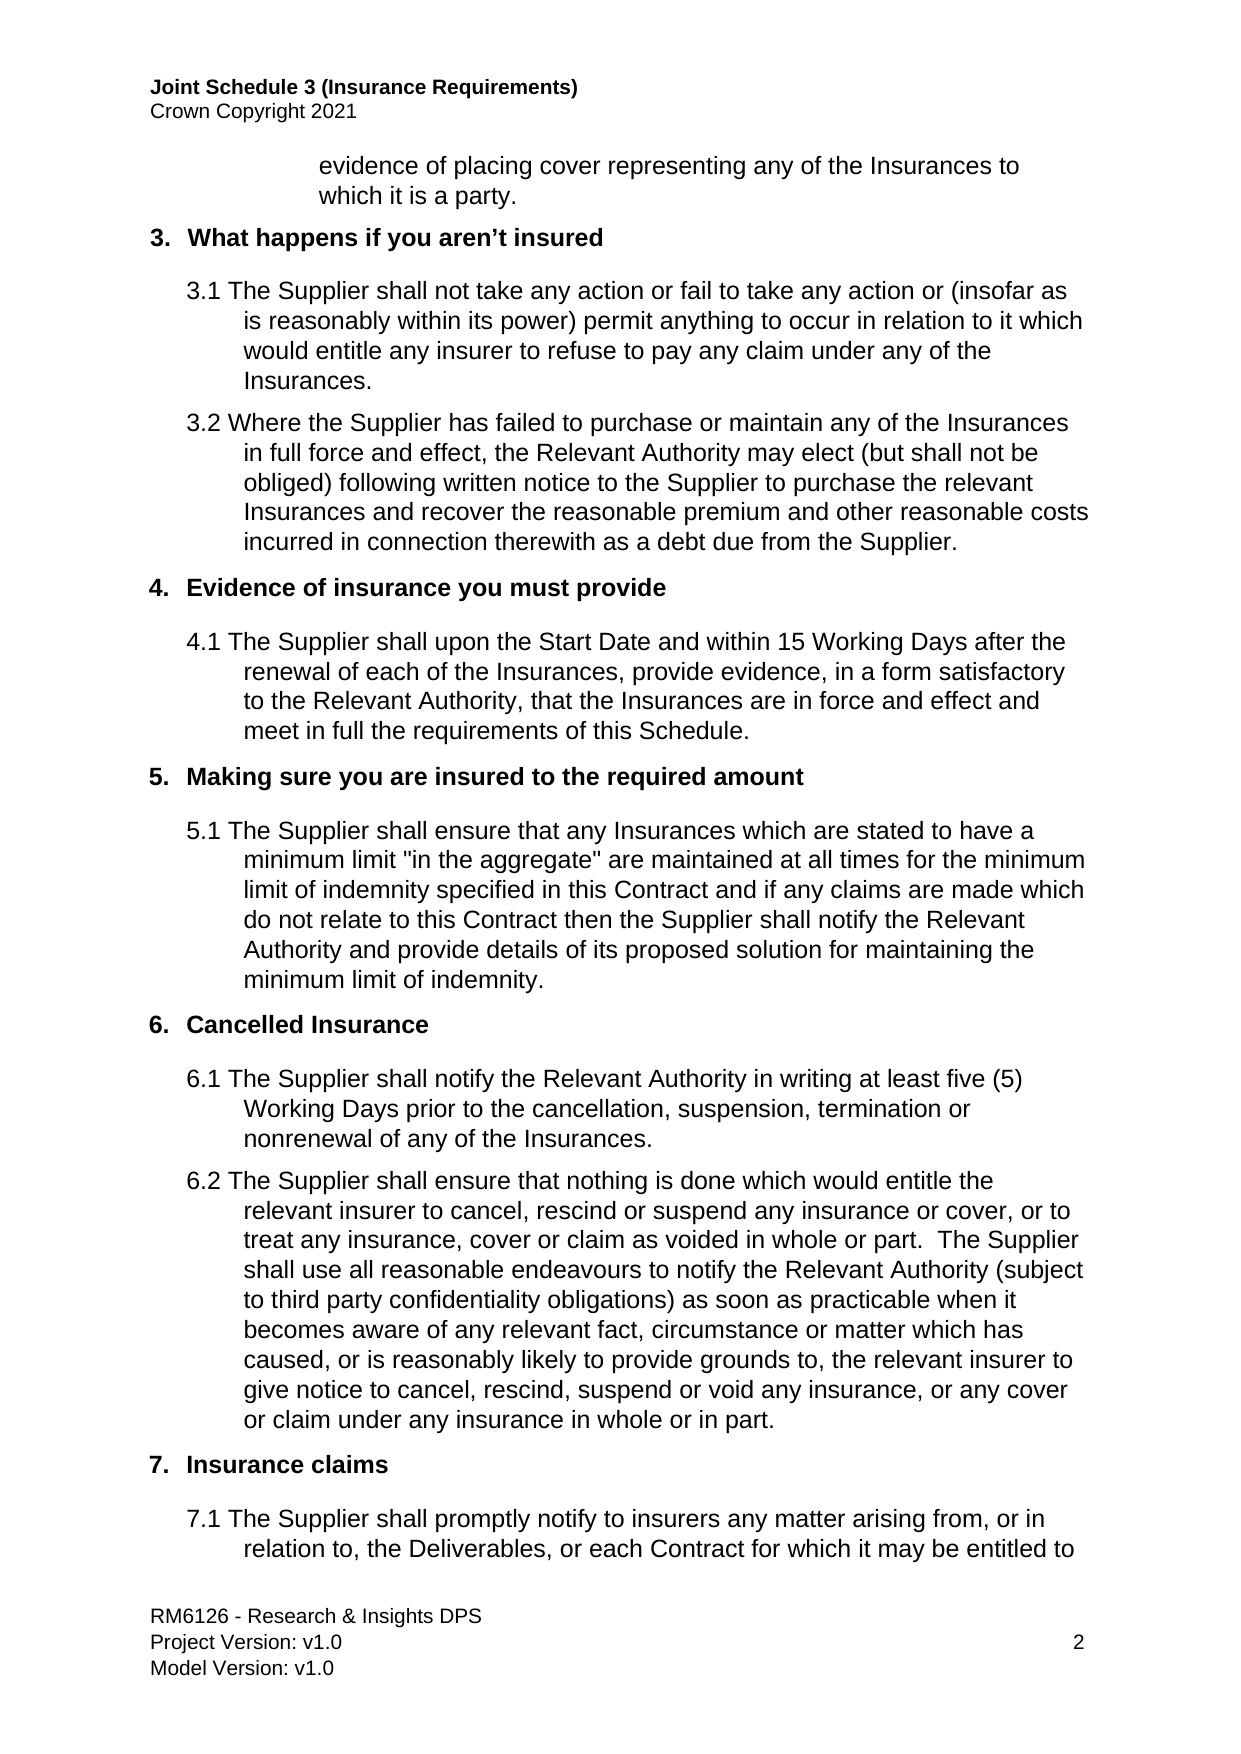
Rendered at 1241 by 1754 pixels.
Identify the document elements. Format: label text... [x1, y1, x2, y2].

text 3.1 The Supplier shall not take any action or fail to take any action or (insofar as is reasonably within its power) permit anything to occur in relation to it which would entitle any insurer to refuse to pay any claim under any of the Insurances. [186, 276, 1090, 395]
subtitle Cancelled Insurance [148, 1010, 1090, 1039]
subtitle Making sure you are insured to the required amount [148, 762, 1090, 791]
text 5.1 The Supplier shall ensure that any Insurances which are stated to have a minimum limit "in the aggregate" are maintained at all times for the minimum limit of indemnity specified in this Contract and if any claims are made which do not relate to this Contract then the Supplier shall notify the Relevant Authority and provide details of its proposed solution for maintaining the minimum limit of indemnity. [186, 816, 1090, 994]
subtitle Insurance claims [148, 1450, 1090, 1479]
text 6.2 The Supplier shall ensure that nothing is done which would entitle the relevant insurer to cancel, rescind or suspend any insurance or cover, or to treat any insurance, cover or claim as voided in whole or part. The Supplier shall use all reasonable endeavours to notify the Relevant Authority (subject to third party confidentiality obligations) as soon as practicable when it becomes aware of any relevant fact, circumstance or matter which has caused, or is reasonably likely to provide grounds to, the relevant insurer to give notice to cancel, rescind, suspend or void any insurance, or any cover or claim under any insurance in whole or in part. [186, 1166, 1090, 1434]
subtitle What happens if you aren’t insured [150, 222, 1090, 251]
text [186, 1504, 1090, 1563]
text 3.2 Where the Supplier has failed to purchase or maintain any of the Insurances in full force and effect, the Relevant Authority may elect (but shall not be obliged) following written notice to the Supplier to purchase the relevant Insurances and recover the reasonable premium and other reasonable costs incurred in connection therewith as a debt due from the Supplier. [186, 408, 1090, 556]
text 4.1 The Supplier shall upon the Start Date and within 15 Working Days after the renewal of each of the Insurances, provide evidence, in a form satisfactory to the Relevant Authority, that the Insurances are in force and effect and meet in full the requirements of this Schedule. [186, 627, 1090, 745]
subtitle Evidence of insurance you must provide [148, 573, 1090, 602]
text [244, 151, 1090, 209]
text 6.1 The Supplier shall notify the Relevant Authority in writing at least five (5) Working Days prior to the cancellation, suspension, termination or nonrenewal of any of the Insurances. [186, 1064, 1067, 1153]
